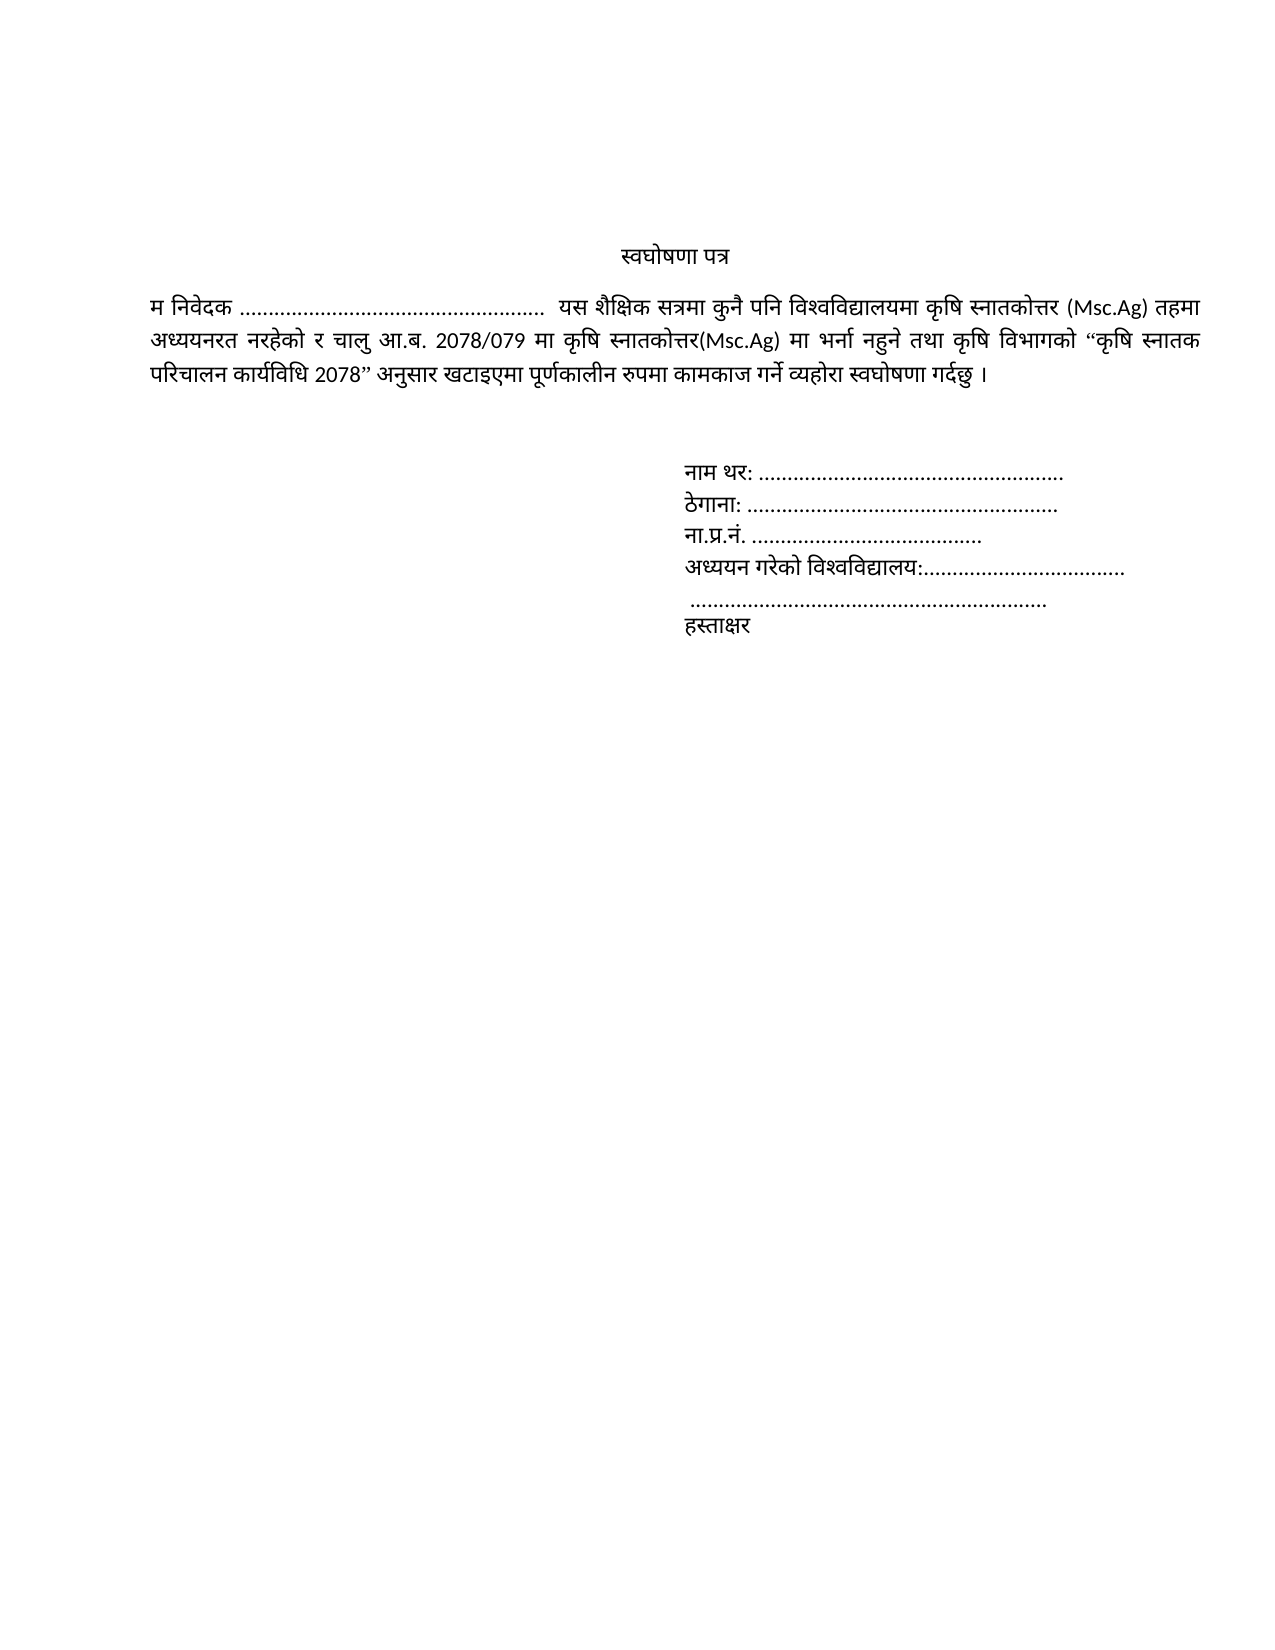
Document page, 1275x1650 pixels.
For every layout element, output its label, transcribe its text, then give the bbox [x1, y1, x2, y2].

text ठेगाना: ...................................................... [684, 490, 1200, 522]
text म निवेदक ..................................................... यस शैक्षिक सत्रमा कुनै पनि विश्‍वविद्यालयमा कृषि स्नातकोत्तर (Msc.Ag) तहमा अध्ययनरत नरहेको र चालु आ.ब. 2078/079 मा कृषि स्नातकोत्तर(Msc.Ag) मा भर्ना नहुने तथा कृषि विभागको “कृषि स्नातक परिचालन कार्यविधि 2078” अनुसार खटाइएमा पूर्णकालीन रुपमा कामकाज गर्ने व्यहोरा स्वघोषणा गर्दछु । [150, 293, 1200, 392]
text स्वघोषणा पत्र [150, 244, 1200, 274]
text नाम थर: ..................................................... [684, 458, 1200, 490]
text ना.प्र.नं. ........................................ [684, 522, 1200, 553]
text अध्ययन गरेको विश्‍वविद्यालय:................................... [684, 553, 1200, 585]
text .............................................................. [684, 585, 1200, 613]
text हस्ताक्षर [684, 613, 1200, 643]
